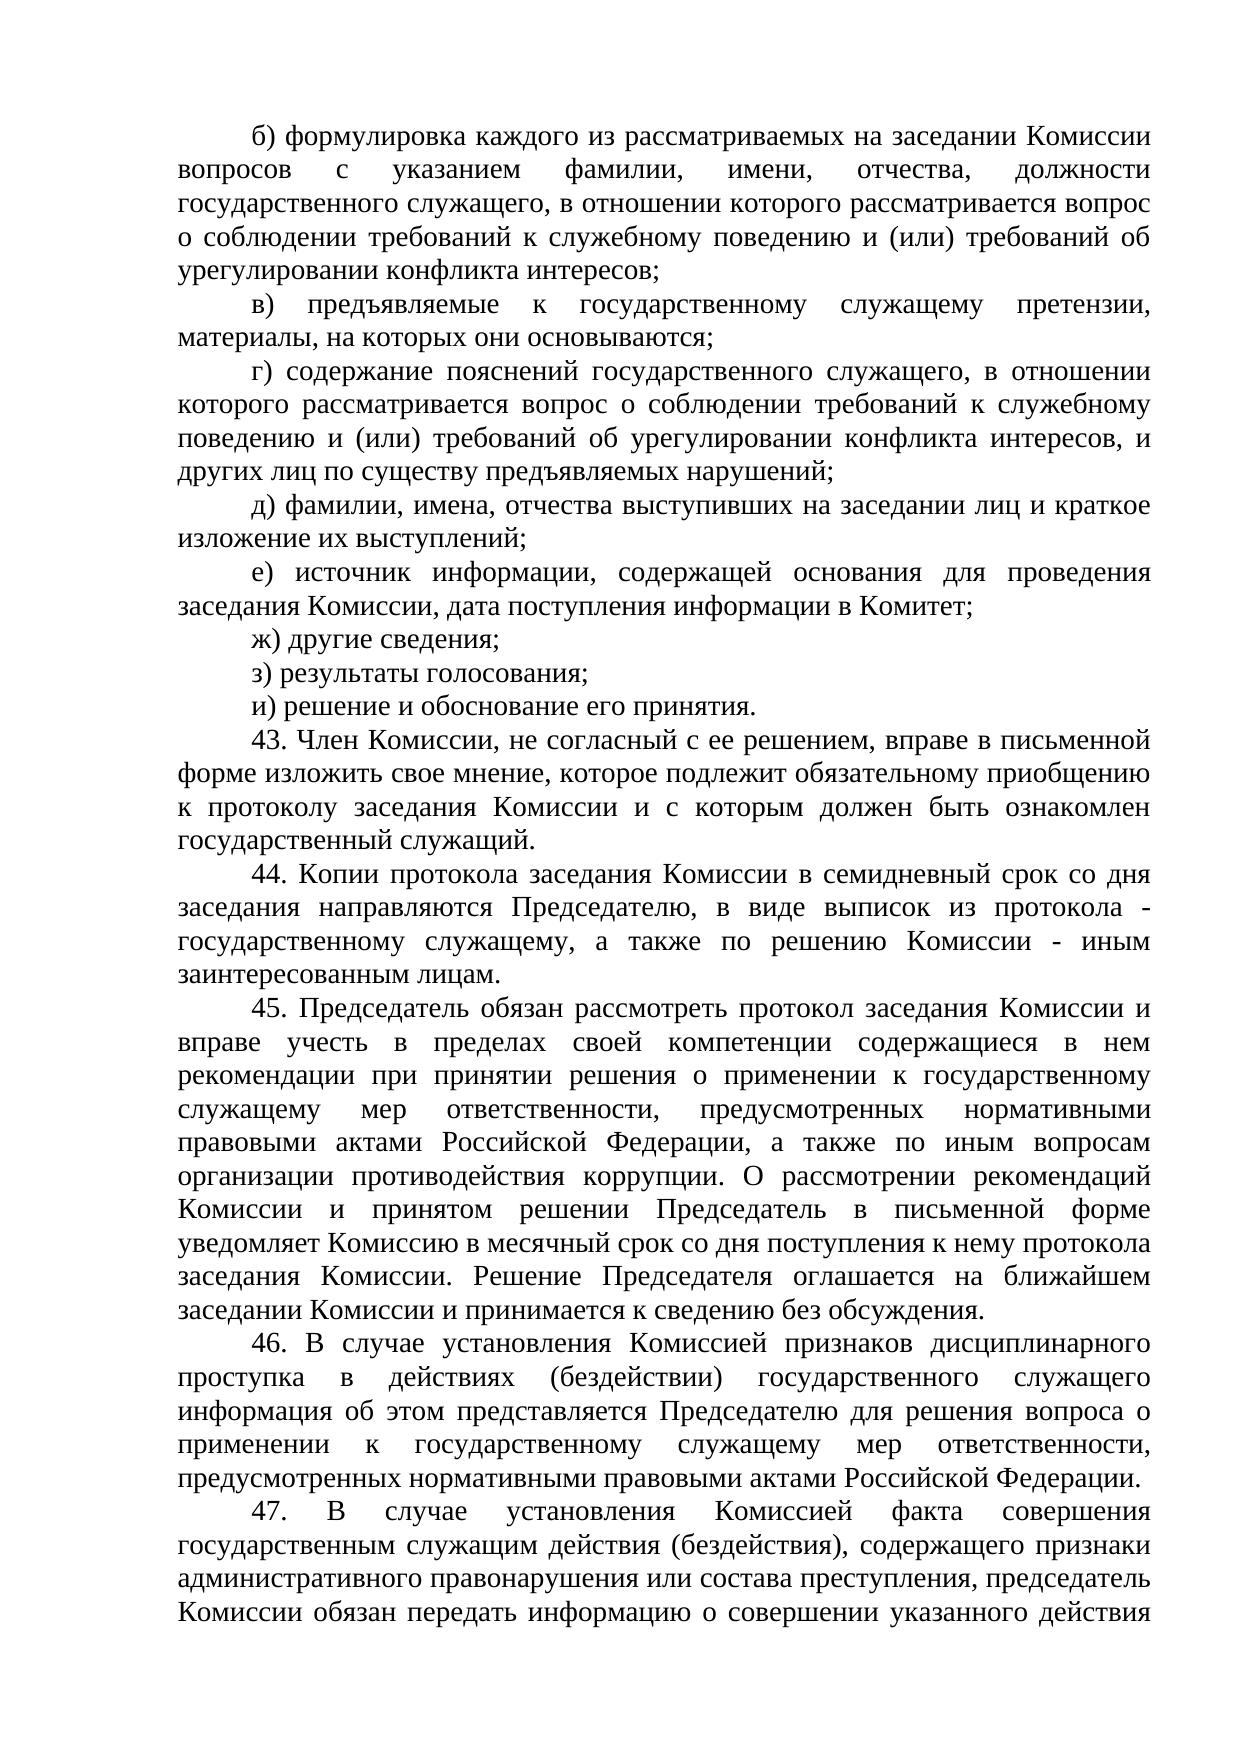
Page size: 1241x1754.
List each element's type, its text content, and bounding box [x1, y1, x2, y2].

text в) предъявляемые к государственному служащему претензии, материалы, на которых они основываются; [177, 286, 1152, 353]
text 44. Копии протокола заседания Комиссии в семидневный срок со дня заседания направляются Председателю, в виде выписок из протокола - государственному служащему, а также по решению Комиссии - иным заинтересованным лицам. [177, 856, 1152, 990]
text д) фамилии, имена, отчества выступивших на заседании лиц и краткое изложение их выступлений; [177, 487, 1152, 554]
text и) решение и обоснование его принятия. [177, 688, 1152, 722]
text ж) другие сведения; [177, 621, 1152, 655]
text е) источник информации, содержащей основания для проведения заседания Комиссии, дата поступления информации в Комитет; [177, 554, 1152, 621]
text з) результаты голосования; [177, 655, 1152, 688]
text б) формулировка каждого из рассматриваемых на заседании Комиссии вопросов с указанием фамилии, имени, отчества, должности государственного служащего, в отношении которого рассматривается вопрос о соблюдении требований к служебному поведению и (или) требований об урегулировании конфликта интересов; [177, 118, 1152, 286]
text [177, 1493, 1152, 1627]
text 46. В случае установления Комиссией признаков дисциплинарного проступка в действиях (бездействии) государственного служащего информация об этом представляется Председателю для решения вопроса о применении к государственному служащему мер ответственности, предусмотренных нормативными правовыми актами Российской Федерации. [177, 1326, 1152, 1493]
text 43. Член Комиссии, не согласный с ее решением, вправе в письменной форме изложить свое мнение, которое подлежит обязательному приобщению к протоколу заседания Комиссии и с которым должен быть ознакомлен государственный служащий. [177, 722, 1152, 856]
text 45. Председатель обязан рассмотреть протокол заседания Комиссии и вправе учесть в пределах своей компетенции содержащиеся в нем рекомендации при принятии решения о применении к государственному служащему мер ответственности, предусмотренных нормативными правовыми актами Российской Федерации, а также по иным вопросам организации противодействия коррупции. О рассмотрении рекомендаций Комиссии и принятом решении Председатель в письменной форме уведомляет Комиссию в месячный срок со дня поступления к нему протокола заседания Комиссии. Решение Председателя оглашается на ближайшем заседании Комиссии и принимается к сведению без обсуждения. [177, 990, 1152, 1326]
text г) содержание пояснений государственного служащего, в отношении которого рассматривается вопрос о соблюдении требований к служебному поведению и (или) требований об урегулировании конфликта интересов, и других лиц по существу предъявляемых нарушений; [177, 353, 1152, 487]
